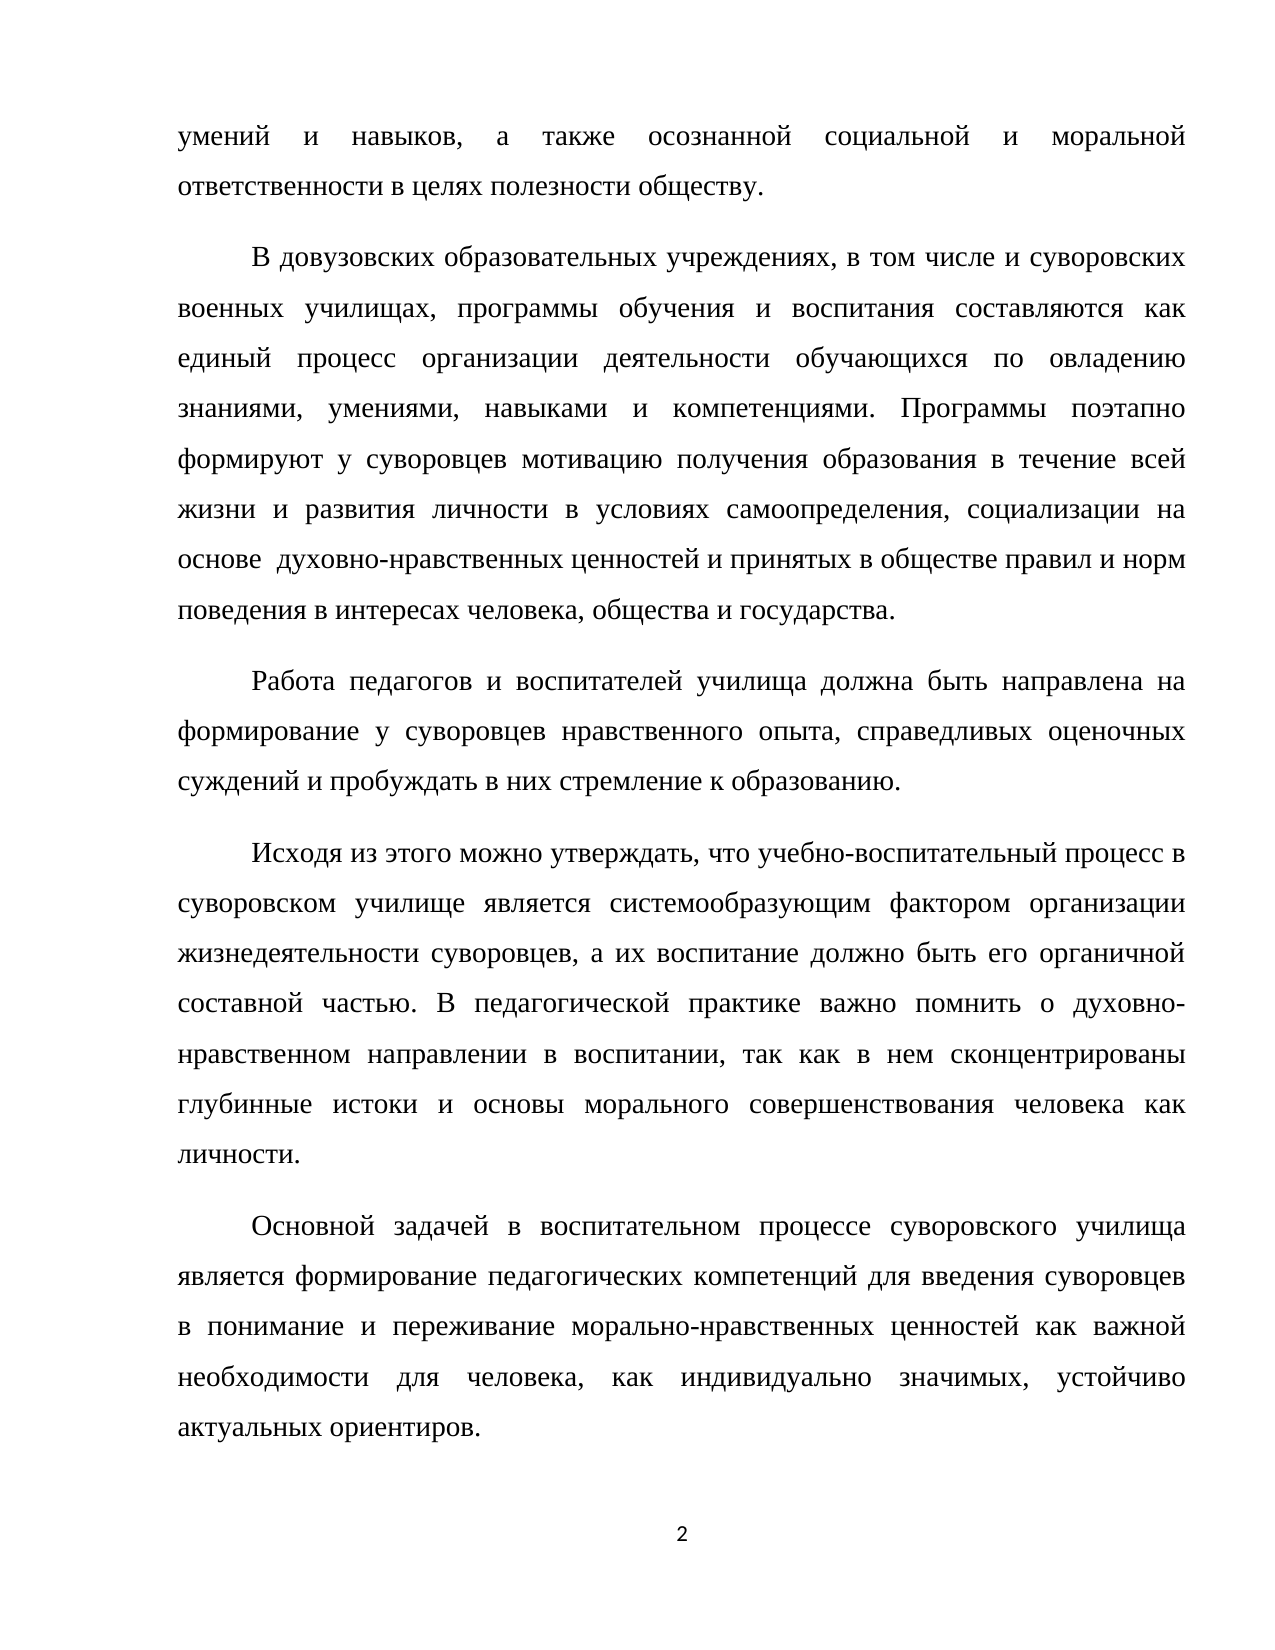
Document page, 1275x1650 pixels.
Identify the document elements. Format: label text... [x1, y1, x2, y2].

text Исходя из этого можно утверждать, что учебно-воспитательный процесс в суворовском училище является системообразующим фактором организации жизнедеятельности суворовцев, а их воспитание должно быть его органичной составной частью. В педагогической практике важно помнить о духовно-нравственном направлении в воспитании, так как в нем сконцентрированы глубинные истоки и основы морального совершенствования человека как личности. [177, 835, 1186, 1170]
text Основной задачей в воспитательном процессе суворовского училища является формирование педагогических компетенций для введения суворовцев в понимание и переживание морально-нравственных ценностей как важной необходимости для человека, как индивидуально значимых, устойчиво актуальных ориентиров. [177, 1208, 1186, 1442]
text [177, 118, 1186, 202]
text В довузовских образовательных учреждениях, в том числе и суворовских военных училищах, программы обучения и воспитания составляются как единый процесс организации деятельности обучающихся по овладению знаниями, умениями, навыками и компетенциями. Программы поэтапно формируют у суворовцев мотивацию получения образования в течение всей жизни и развития личности в условиях самоопределения, социализации на основе духовно-нравственных ценностей и принятых в обществе правил и норм поведения в интересах человека, общества и государства. [177, 239, 1186, 625]
text Работа педагогов и воспитателей училища должна быть направлена на формирование у суворовцев нравственного опыта, справедливых оценочных суждений и пробуждать в них стремление к образованию. [177, 663, 1186, 797]
